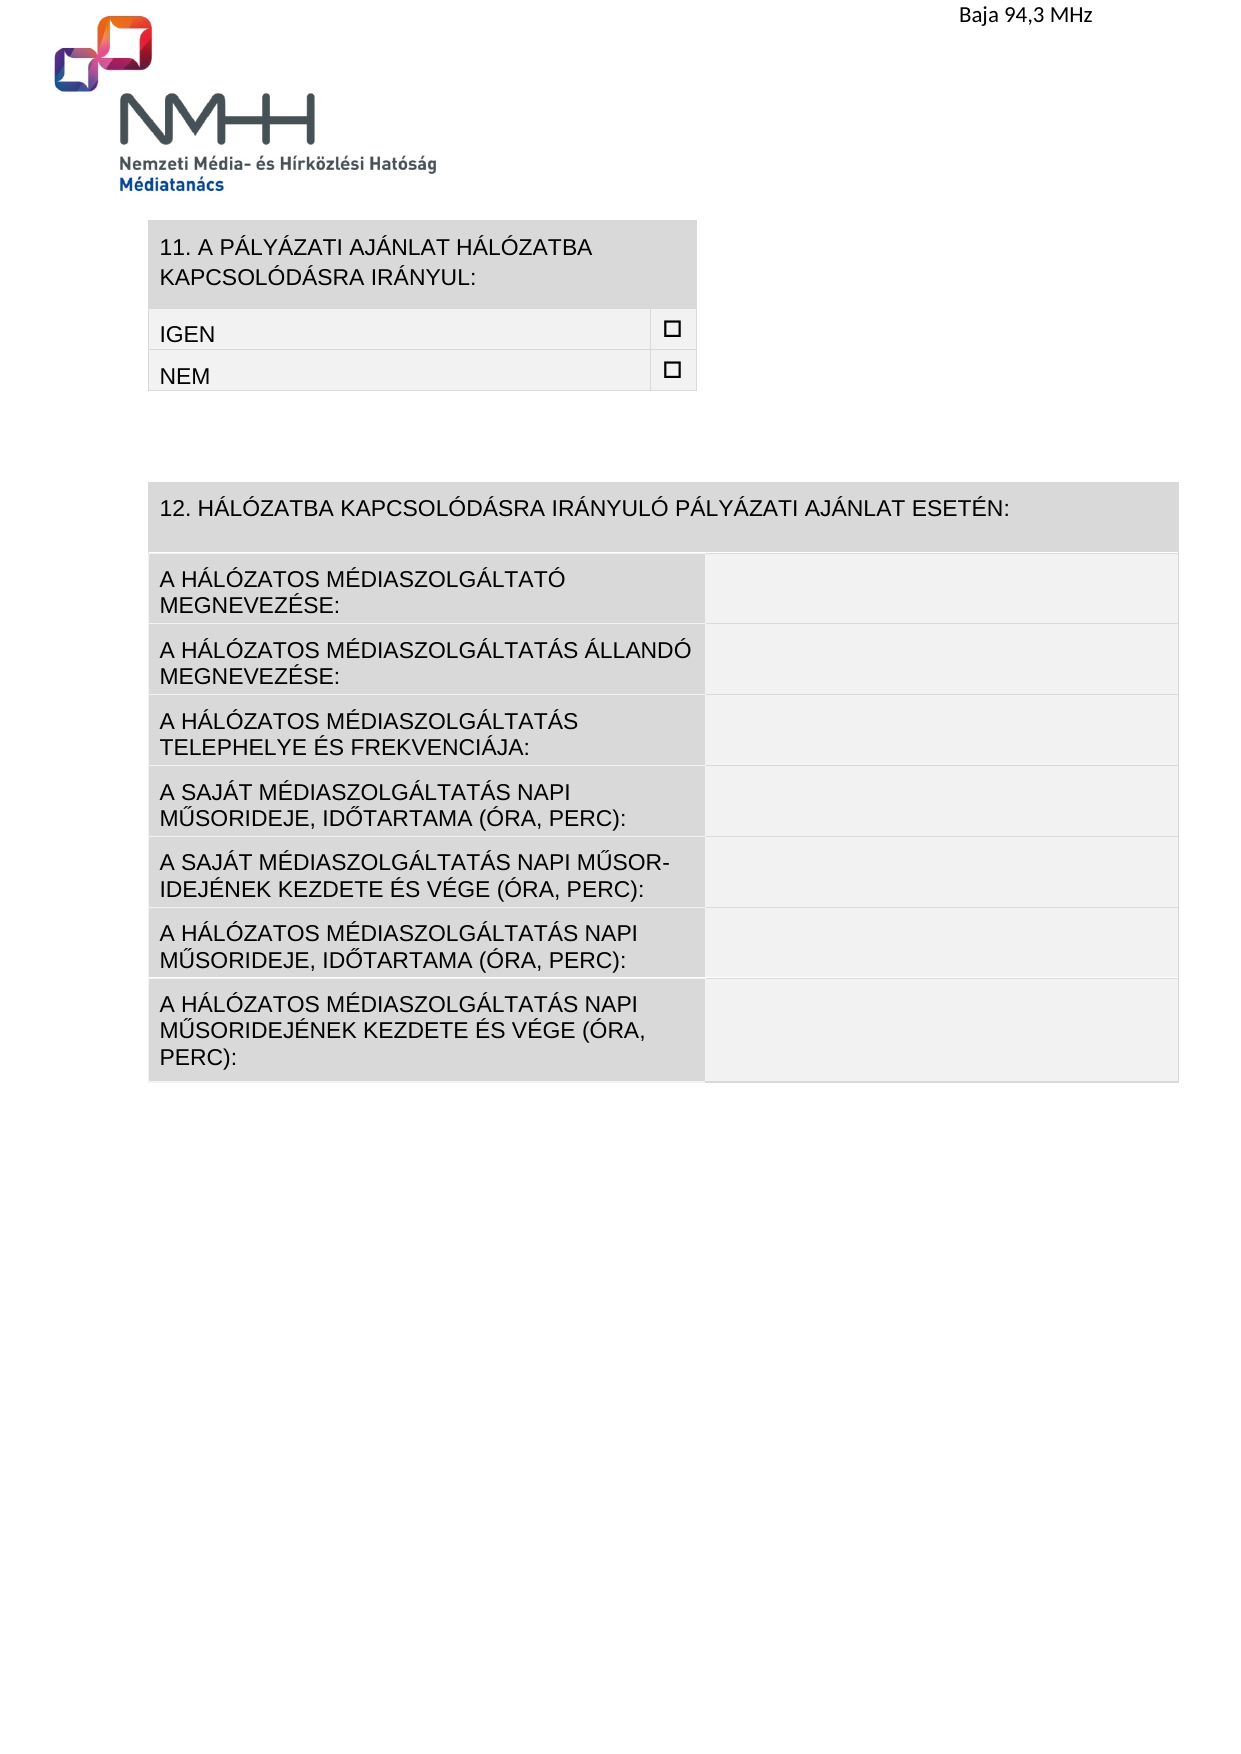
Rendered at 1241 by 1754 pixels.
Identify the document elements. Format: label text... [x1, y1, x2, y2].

table_header 12. HÁLÓZATBA KAPCSOLÓDÁSRA IRÁNYULÓ PÁLYÁZATI AJÁNLAT ESETÉN: [149, 483, 1178, 552]
table_cell A Saját médiaszolgáltatás napi műsorideje, időtartama (Óra, perc): [149, 766, 705, 836]
table_cell A hálózatos médiaszolgáltatás Állandó megnevezése: [149, 624, 705, 694]
table_header 11. A pályázati ajánlat hálózatba kapcsolódásra irányul: [149, 221, 696, 307]
table_header IGEN [149, 309, 650, 349]
table_cell a Hálózatos médiaszolgáltatás napi műsoridejének kezdete és vége (Óra, perc): [149, 979, 705, 1081]
table_cell [706, 624, 1178, 694]
table_cell [706, 766, 1178, 836]
table_cell [706, 908, 1178, 977]
table_cell A Saját médiaszolgáltatás napi műsor-idejének kezdete és vége (Óra, perc): [149, 837, 705, 907]
table_cell [706, 554, 1178, 623]
table_cell NEM [149, 350, 650, 390]
table_cell A hálózatos médiaszolgáltatás telephelye és frekvenciája: [149, 695, 705, 765]
table_cell A HÁLÓZATOS médiaszolgáltatÓ MEGNEVEZÉSE: [149, 554, 705, 623]
table_cell a Hálózatos médiaszolgáltatás napi műsorideje, időtartama (Óra, perc): [149, 908, 705, 977]
table_cell [706, 837, 1178, 907]
table_cell [706, 979, 1178, 1081]
table_cell [651, 350, 696, 390]
picture [46, 11, 445, 201]
table_cell [706, 695, 1178, 765]
table_header [651, 309, 696, 349]
